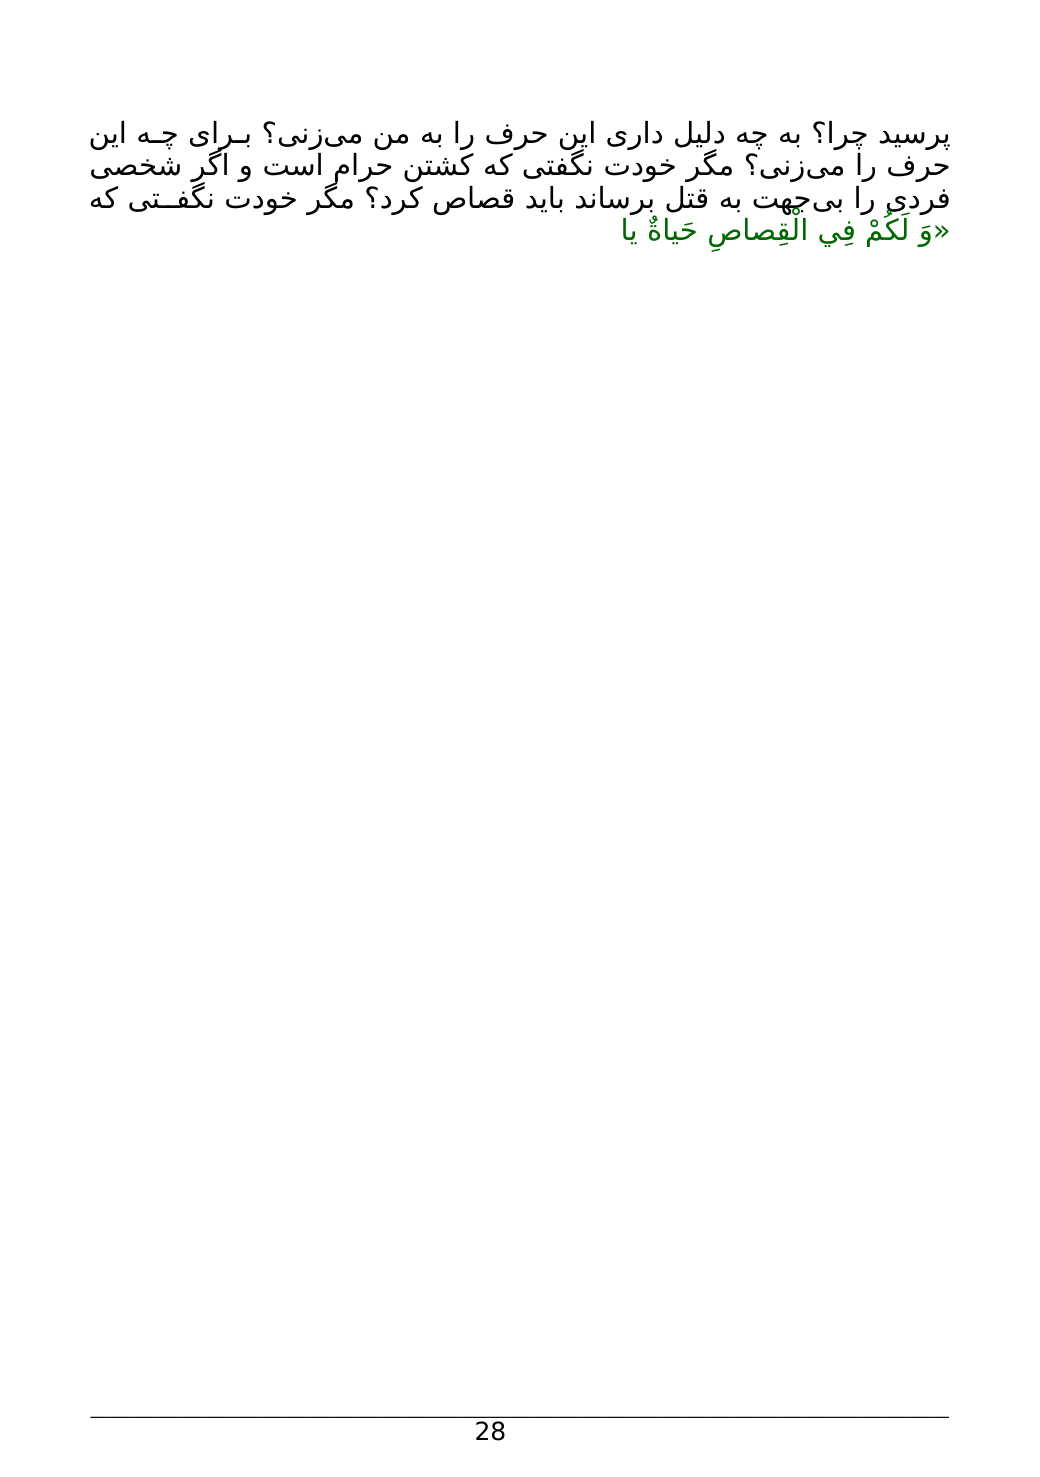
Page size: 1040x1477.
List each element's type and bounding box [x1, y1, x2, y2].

text [89, 118, 951, 247]
